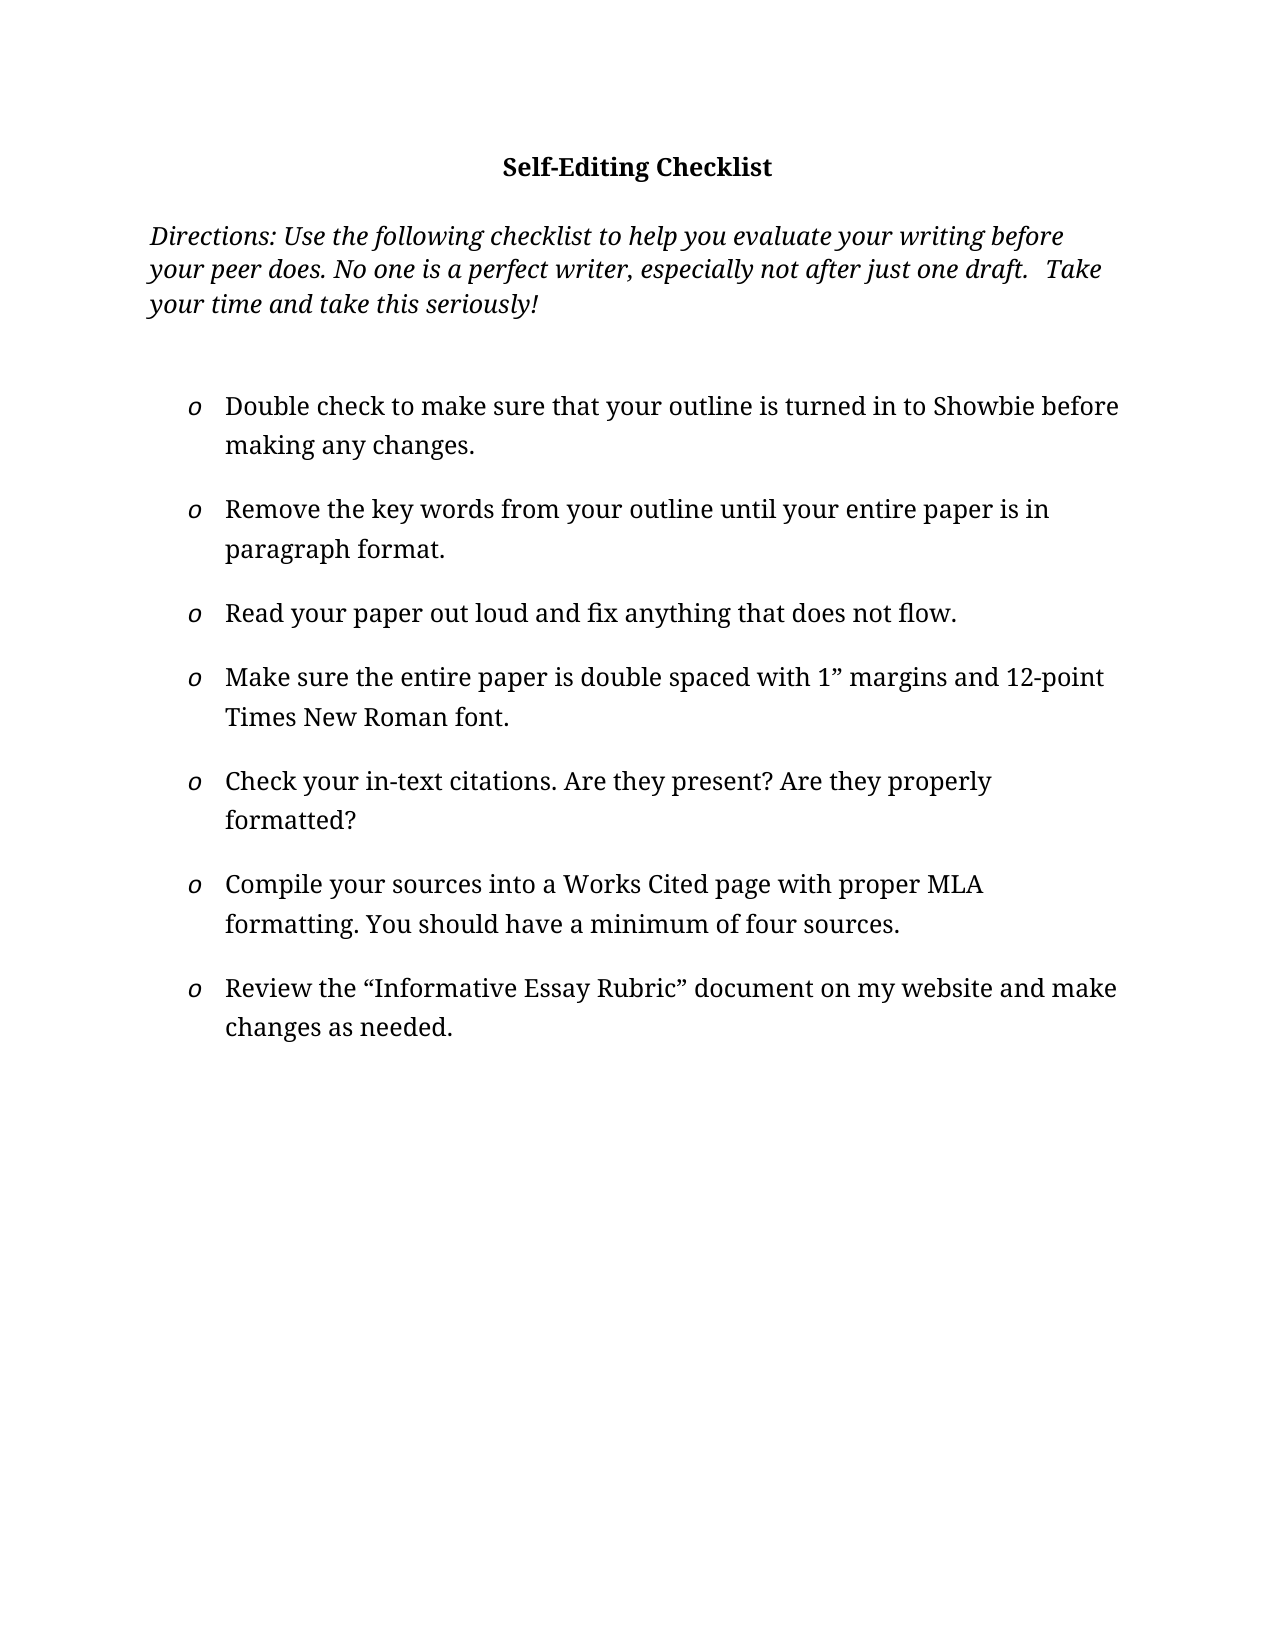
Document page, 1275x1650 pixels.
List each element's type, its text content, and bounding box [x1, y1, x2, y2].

list Compile your sources into a Works Cited page with proper MLA formatting. You should have a minimum of four sources. [187, 867, 1125, 940]
list Remove the key words from your outline until your entire paper is in paragraph format. [187, 492, 1125, 565]
list Review the “Informative Essay Rubric” document on my website and make changes as needed. [187, 971, 1125, 1044]
list Double check to make sure that your outline is turned in to Showbie before making any changes. [187, 388, 1125, 462]
list Check your in-text citations. Are they present? Are they properly formatted? [187, 763, 1125, 837]
list Make sure the entire paper is double spaced with 1” margins and 12-point Times New Roman font. [187, 660, 1125, 733]
list Read your paper out loud and fix anything that does not flow. [187, 596, 1125, 630]
title Self-Editing Checklist [150, 150, 1125, 184]
text Directions: Use the following checklist to help you evaluate your writing before your peer does. No one is a perfect writer, especially not after just one draft. Take your time and take this seriously! [150, 218, 1125, 320]
